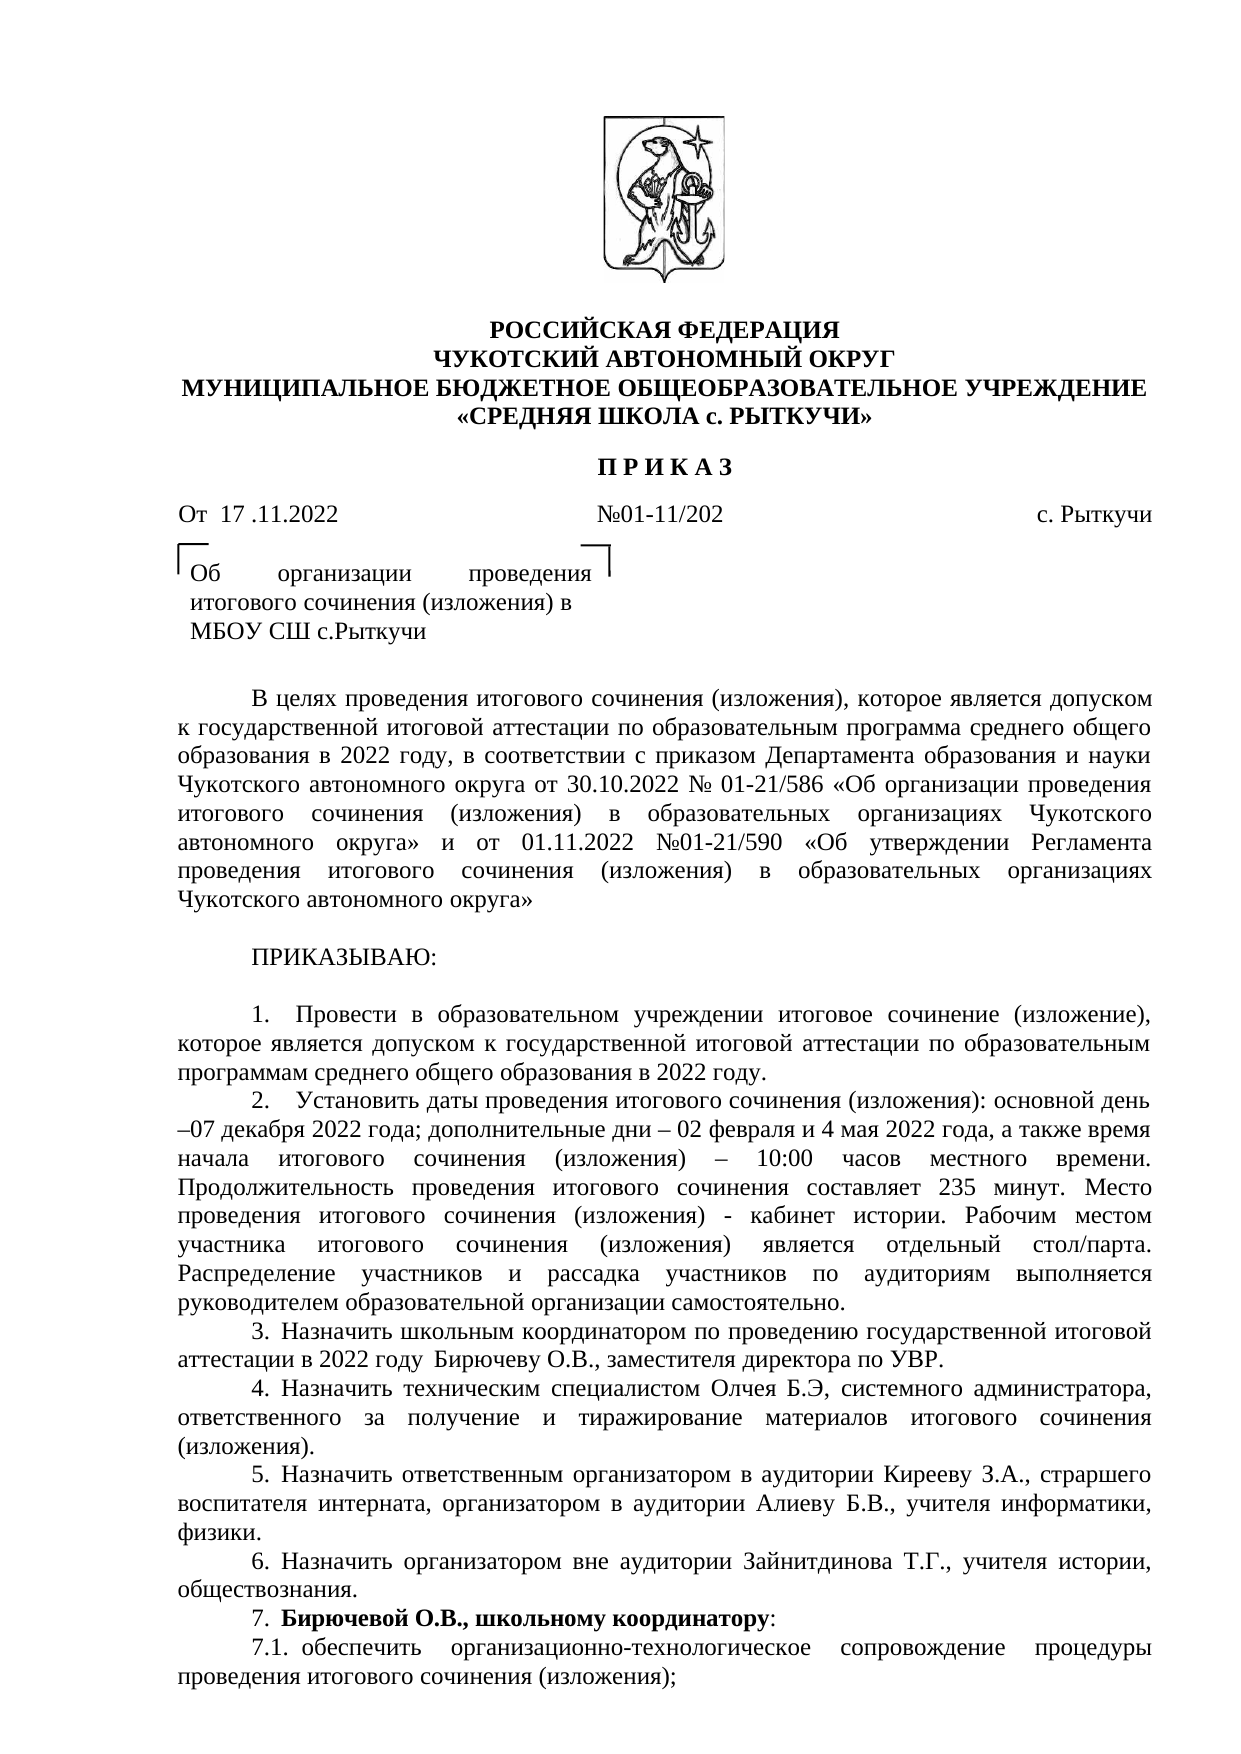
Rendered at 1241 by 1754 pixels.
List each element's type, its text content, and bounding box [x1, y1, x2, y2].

table_header №01-11/202 [469, 502, 883, 529]
list Бирючевой О.В., школьному координатору: [251, 1603, 1184, 1632]
text МУНИЦИПАЛЬНОЕ БЮДЖЕТНОЕ ОБЩЕОБРАЗОВАТЕЛЬНОЕ УЧРЕЖДЕНИЕ [180, 373, 1148, 401]
list Назначить ответственным организатором в аудитории Кирееву З.А., страршего воспитателя интерната, организатором в аудитории Алиеву Б.В., учителя информатики, физики. [177, 1459, 1152, 1546]
list Назначить организатором вне аудитории Зайнитдинова Т.Г., учителя истории, обществознания. [177, 1546, 1152, 1603]
text ПРИКАЗЫВАЮ: [251, 942, 1184, 971]
list Провести в образовательном учреждении итоговое сочинение (изложение), которое является допуском к государственной итоговой аттестации по образовательным программам среднего общего образования в 2022 году. [177, 999, 1151, 1086]
text –07 декабря 2022 года; дополнительные дни – 02 февраля и 4 мая 2022 года, а также время начала итогового сочинения (изложения) – 10:00 часов местного времени. Продолжительность проведения итогового сочинения составляет 235 минут. Место проведения итогового сочинения (изложения) - кабинет истории. Рабочим местом участника итогового сочинения (изложения) является отдельный стол/парта. Распределение участников и рассадка участников по аудиториям выполняется руководителем образовательной организации самостоятельно. [177, 1114, 1152, 1316]
picture [603, 116, 725, 283]
table_header От 17 .11.2022 [157, 502, 468, 529]
text итогового сочинения (изложения) в МБОУ СШ с.Рыткучи [190, 587, 642, 644]
text Об организации проведения [190, 558, 1184, 587]
list Назначить техническим специалистом Олчея Б.Э, системного администратора, ответственного за получение и тиражирование материалов итогового сочинения (изложения). [177, 1373, 1152, 1459]
list Назначить школьным координатором по проведению государственной итоговой аттестации в 2022 году Бирючеву О.В., заместителя директора по УВР. [177, 1316, 1152, 1373]
text «СРЕДНЯЯ ШКОЛА с. РЫТКУЧИ» П Р И К А З [456, 401, 873, 480]
list Установить даты проведения итогового сочинения (изложения): основной день [251, 1086, 1184, 1114]
list обеспечить организационно-технологическое сопровождение процедуры проведения итогового сочинения (изложения); [177, 1632, 1152, 1689]
text РОССИЙСКАЯ ФЕДЕРАЦИЯ ЧУКОТСКИЙ АВТОНОМНЫЙ ОКРУГ [433, 315, 896, 373]
table_header с. Рыткучи [884, 502, 1173, 529]
text В целях проведения итогового сочинения (изложения), которое является допуском к государственной итоговой аттестации по образовательным программа среднего общего образования в 2022 году, в соответствии с приказом Департамента образования и науки Чукотского автономного округа от 30.10.2022 № 01-21/586 «Об организации проведения итогового сочинения (изложения) в образовательных организациях Чукотского автономного округа» и от 01.11.2022 №01-21/590 «Об утверждении Регламента проведения итогового сочинения (изложения) в образовательных организациях Чукотского автономного округа» [177, 683, 1152, 913]
